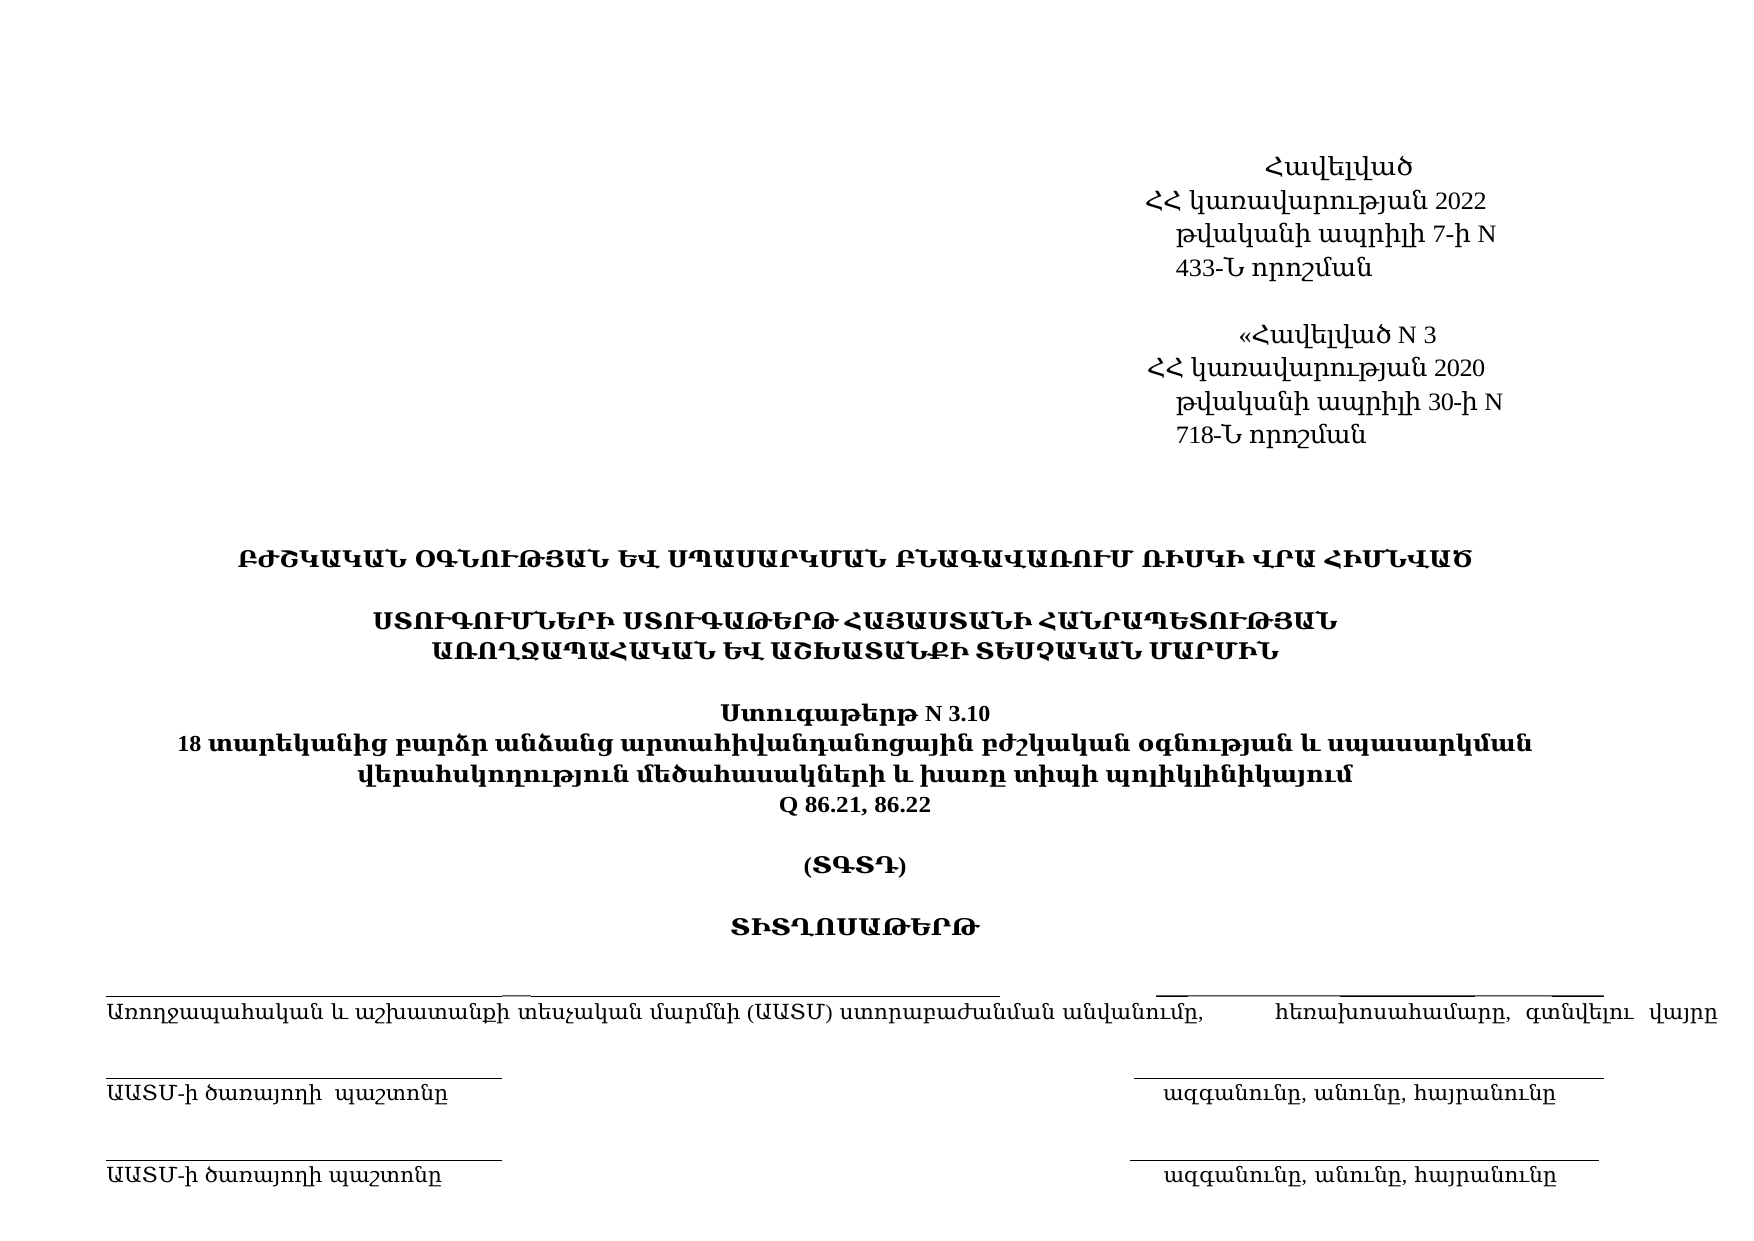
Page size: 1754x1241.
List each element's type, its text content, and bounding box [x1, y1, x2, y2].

subtitle Ստուգաթերթ N 3.10 [125, 700, 1585, 726]
text ՀՀ կառավարության 2020 թվականի ապրիլի 30-ի N 718-Ն որոշման [1147, 353, 1545, 449]
subtitle Q 86.21, 86.22 (ՏԳՏԴ) ՏԻՏՂՈՍԱԹԵՐԹ [728, 791, 982, 940]
subtitle ԲԺՇԿԱԿԱՆ ՕԳՆՈՒԹՅԱՆ ԵՎ ՍՊԱՍԱՐԿՄԱՆ ԲՆԱԳԱՎԱՌՈՒՄ ՌԻՍԿԻ ՎՐԱ ՀԻՄՆՎԱԾ ՍՏՈՒԳՈՒՄՆԵՐԻ ՍՏՈՒԳԱԹԵՐԹ ՀԱՅԱՍՏԱՆԻ ՀԱՆՐԱՊԵՏՈՒԹՅԱՆ [125, 511, 1585, 634]
text Առողջապահական և աշխատանքի տեսչական մարմնի (ԱԱՏՄ) ստորաբաժանման անվանումը, հեռախոսահամարը, գտնվելու վայրը [106, 994, 1754, 1024]
text 18 տարեկանից բարձր անձանց արտահիվանդանոցային բժշկական օգնության և սպասարկման վերահսկողություն մեծահասակների և խառը տիպի պոլիկլինիկայում [125, 730, 1584, 787]
text «Հավելված N 3 [1090, 320, 1584, 349]
text Հավելված [1093, 152, 1584, 181]
text ԱՌՈՂՋԱՊԱՀԱԿԱՆ ԵՎ ԱՇԽԱՏԱՆՔԻ ՏԵՍՉԱԿԱՆ ՄԱՐՄԻՆ [125, 638, 1584, 664]
text ԱԱՏՄ-ի ծառայողի պաշտոնը ազգանունը, անունը, հայրանունը [106, 1076, 1754, 1105]
text ԱԱՏՄ-ի ծառայողի պաշտոնը ազգանունը, անունը, հայրանունը [106, 1158, 1754, 1187]
text ՀՀ կառավարության 2022 թվականի ապրիլի 7-ի N 433-Ն որոշման [1144, 186, 1548, 281]
